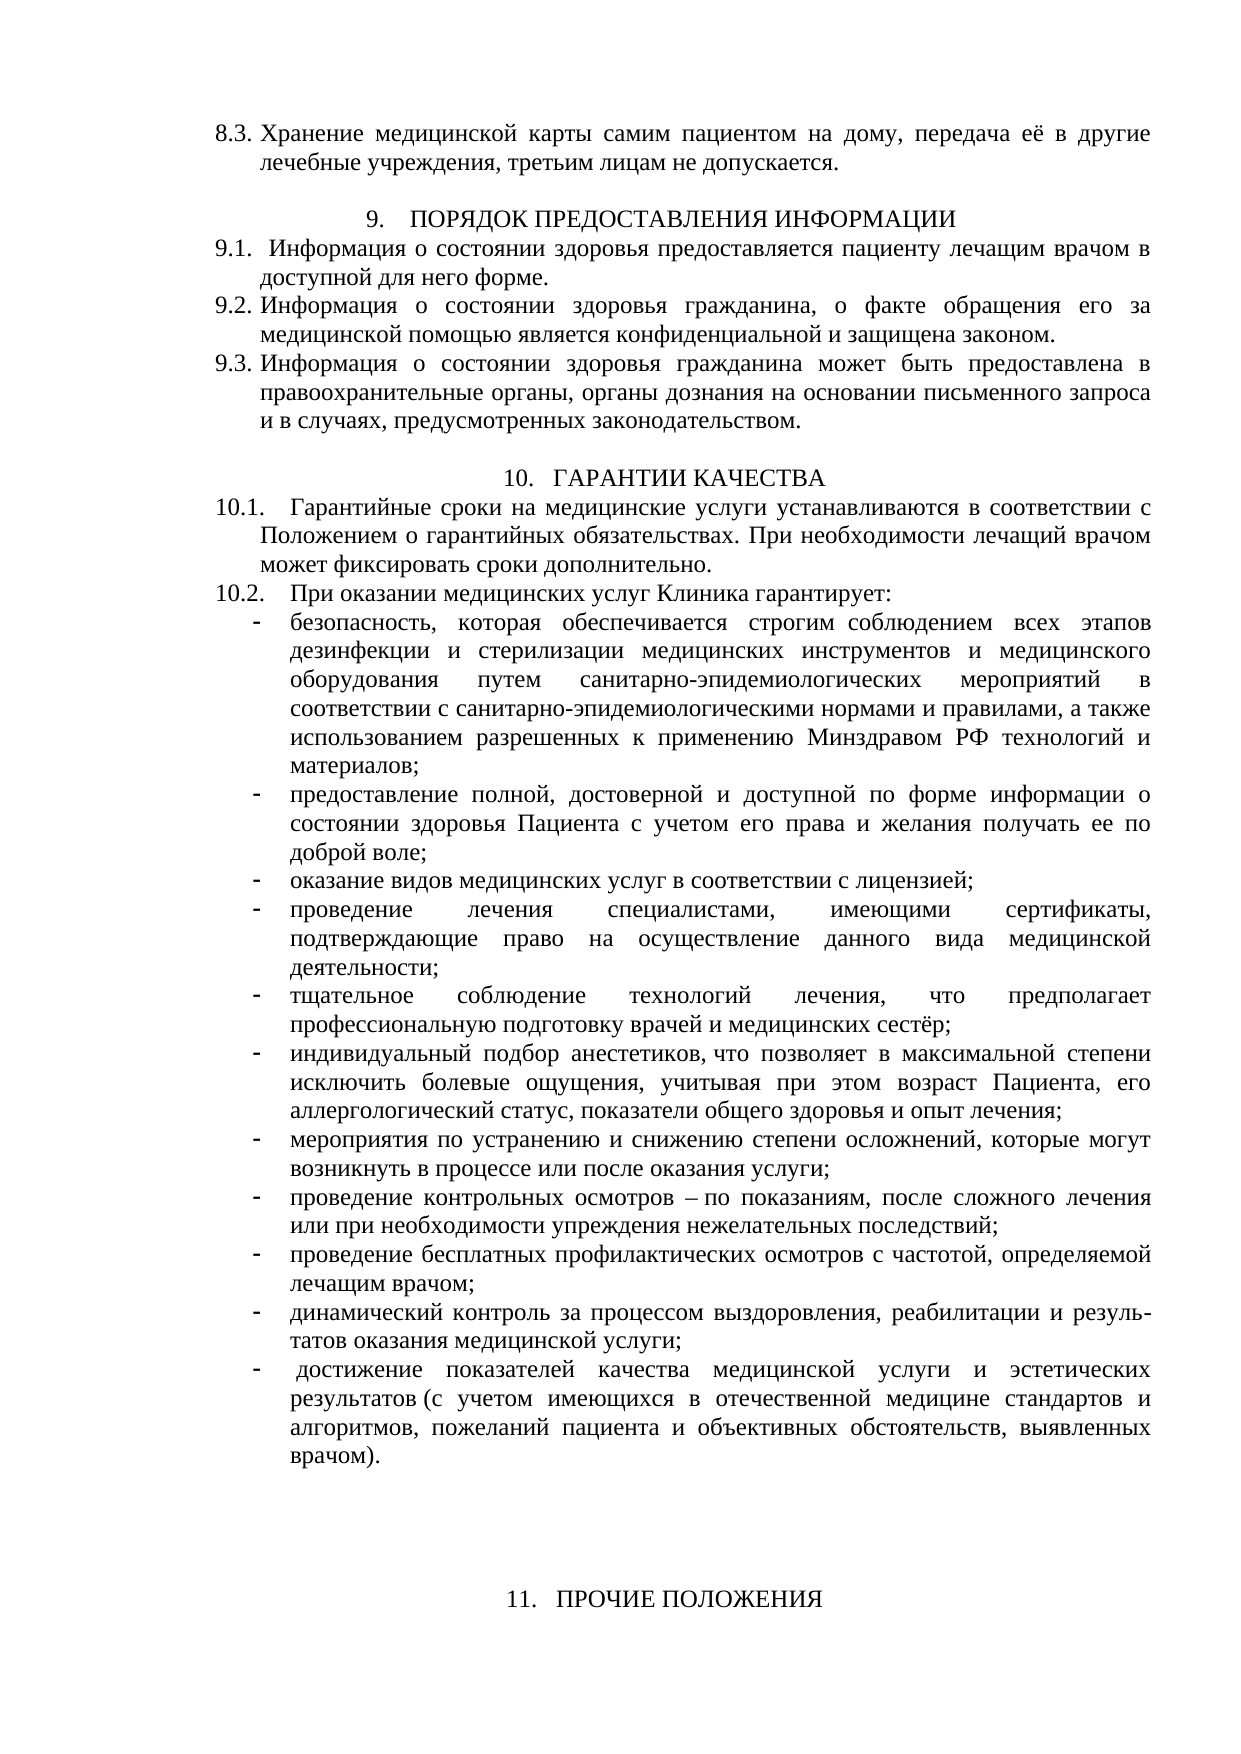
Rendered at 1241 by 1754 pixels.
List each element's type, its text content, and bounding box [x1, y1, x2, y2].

list ПРОЧИЕ ПОЛОЖЕНИЯ [177, 1584, 1152, 1613]
list проведение контрольных осмотров – по показаниям, после сложного лечения или при необходимости упреждения нежелательных последствий; [252, 1182, 1152, 1239]
list Хранение медицинской карты самим пациентом на дому, передача её в другие лечебные учреждения, третьим лицам не допускается. [215, 118, 1152, 176]
list проведение бесплатных профилактических осмотров с частотой, определяемой лечащим врачом; [252, 1239, 1152, 1297]
list Гарантийные сроки на медицинские услуги устанавливаются в соответствии с Положением о гарантийных обязательствах. При необходимости лечащий врачом может фиксировать сроки дополнительно. [215, 492, 1152, 578]
list ГАРАНТИИ КАЧЕСТВА [177, 463, 1152, 492]
list предоставление полной, достоверной и доступной по форме информации о состоянии здоровья Пациента с учетом его права и желания получать ее по доброй воле; [252, 779, 1152, 866]
list проведение лечения специалистами, имеющими сертификаты, подтверждающие право на осуществление данного вида медицинской деятельности; [252, 894, 1152, 981]
list оказание видов медицинских услуг в соответствии с лицензией; [252, 866, 1152, 894]
list динамический контроль за процессом выздоровления, реабилитации и результатов оказания медицинской услуги; [252, 1297, 1152, 1354]
list Информация о состоянии здоровья предоставляется пациенту лечащим врачом в доступной для него форме. [215, 233, 1152, 291]
list достижение показателей качества медицинской услуги и эстетических результатов (с учетом имеющихся в отечественной медицине стандартов и алгоритмов, пожеланий пациента и объективных обстоятельств, выявленных врачом). [252, 1354, 1152, 1469]
list При оказании медицинских услуг Клиника гарантирует: [215, 578, 1152, 607]
list ПОРЯДОК ПРЕДОСТАВЛЕНИЯ ИНФОРМАЦИИ [177, 204, 1152, 233]
list Информация о состоянии здоровья гражданина может быть предоставлена в правоохранительные органы, органы дознания на основании письменного запроса и в случаях, предусмотренных законодательством. [215, 348, 1152, 434]
list индивидуальный подбор анестетиков, что позволяет в максимальной степени исключить болевые ощущения, учитывая при этом возраст Пациента, его аллергологический статус, показатели общего здоровья и опыт лечения; [252, 1038, 1152, 1124]
list Информация о состоянии здоровья гражданина, о факте обращения его за медицинской помощью является конфиденциальной и защищена законом. [215, 291, 1152, 348]
list мероприятия по устранению и снижению степени осложнений, которые могут возникнуть в процессе или после оказания услуги; [252, 1124, 1152, 1182]
list безопасность, которая обеспечивается строгим соблюдением всех этапов дезинфекции и стерилизации медицинских инструментов и медицинского оборудования путем санитарно-эпидемиологических мероприятий в соответствии с санитарно-эпидемиологическими нормами и правилами, а также использованием разрешенных к применению Минздравом РФ технологий и материалов; [252, 607, 1152, 779]
list тщательное соблюдение технологий лечения, что предполагает профессиональную подготовку врачей и медицинских сестёр; [252, 981, 1152, 1038]
